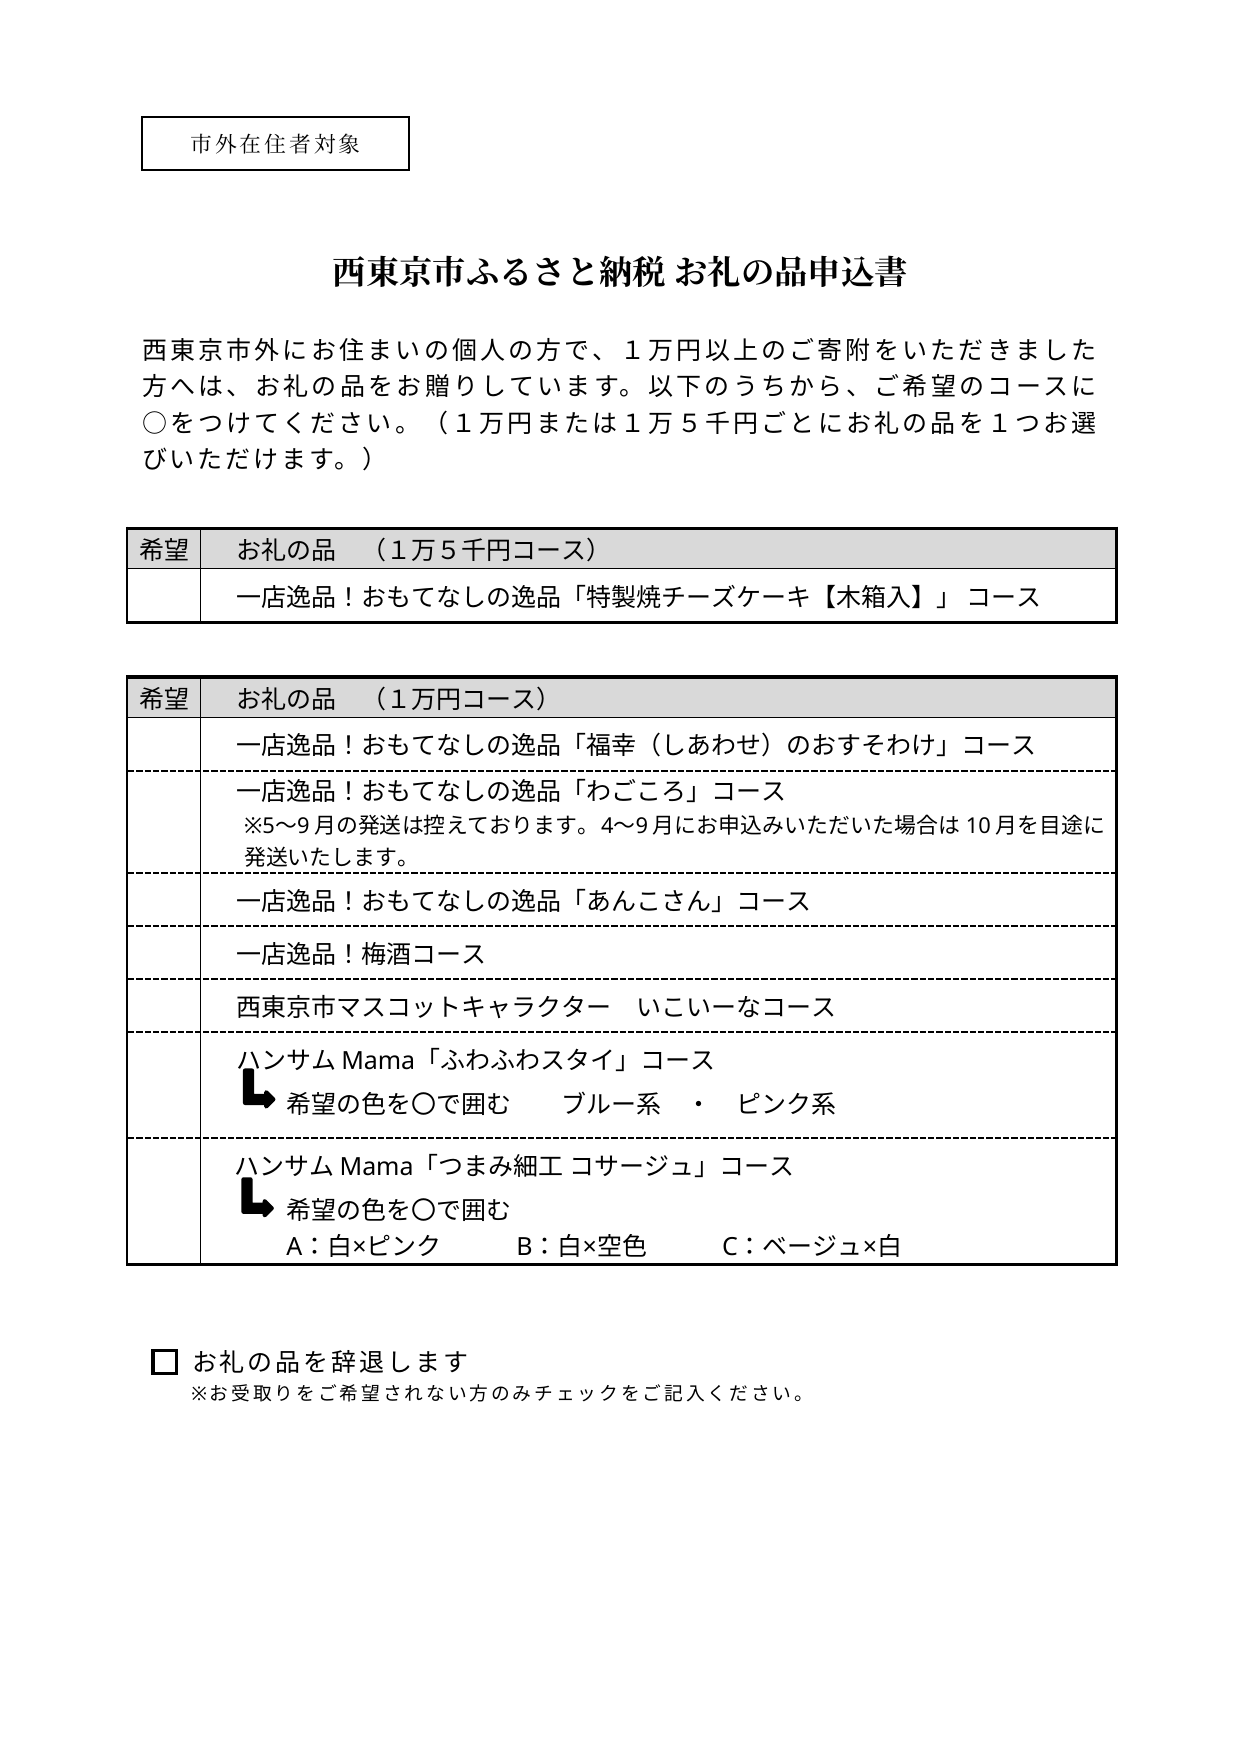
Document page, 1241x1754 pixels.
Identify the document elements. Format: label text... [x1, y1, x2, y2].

table_header お礼の品 （１万５千円コース） [201, 530, 1115, 568]
table_cell [128, 1084, 200, 1137]
table_cell [128, 925, 200, 978]
table_header お礼の品 （１万円コース） [201, 679, 1115, 717]
text 西東京市ふるさと納税 お礼の品申込書 [142, 246, 1098, 294]
table_cell [128, 569, 200, 621]
table_cell [128, 978, 200, 1031]
table_cell ハンサムMama「ふわふわスタイ」コース [201, 1031, 1115, 1084]
table_cell 希望の色を〇で囲む A：白×ピンク B：白×空色 C：ベージュ×白 [201, 1190, 1115, 1263]
table_cell [128, 1137, 200, 1190]
table_cell [128, 1031, 200, 1084]
table_cell 西東京市マスコットキャラクター いこいーなコース [201, 978, 1115, 1031]
table_cell 希望の色を〇で囲む ブルー系 ・ ピンク系 [201, 1084, 1115, 1137]
table_cell ハンサムMama「つまみ細工 コサージュ」コース [201, 1137, 1115, 1190]
table_cell [128, 718, 200, 770]
table_cell 一店逸品！おもてなしの逸品「あんこさん」コース [201, 872, 1115, 925]
table_cell 一店逸品！おもてなしの逸品「わごころ」コース ※5～9月の発送は控えております。4～9月にお申込みいただいた場合は10月を目途に発送いたします。 [201, 770, 1115, 872]
table_cell [128, 1190, 200, 1263]
table_cell 一店逸品！おもてなしの逸品「特製焼チーズケーキ【木箱入】」 コース [201, 569, 1115, 621]
text ※お受取りをご希望されない方のみチェックをご記入ください。 [142, 1379, 1098, 1406]
table_header 希望 [128, 530, 200, 568]
table_cell [128, 770, 200, 872]
table_cell [128, 872, 200, 925]
table_header 希望 [128, 679, 200, 717]
text お礼の品を辞退します [142, 1342, 1098, 1379]
text 西東京市外にお住まいの個人の方で、１万円以上のご寄附をいただきました方へは、お礼の品をお贈りしています。以下のうちから、ご希望のコースに○をつけてください。（１万円または１万５千円ごとにお礼の品を１つお選びいただけます。） [142, 331, 1098, 476]
table_cell 一店逸品！おもてなしの逸品「福幸（しあわせ）のおすそわけ」コース [201, 718, 1115, 770]
table_cell 一店逸品！梅酒コース [201, 925, 1115, 978]
